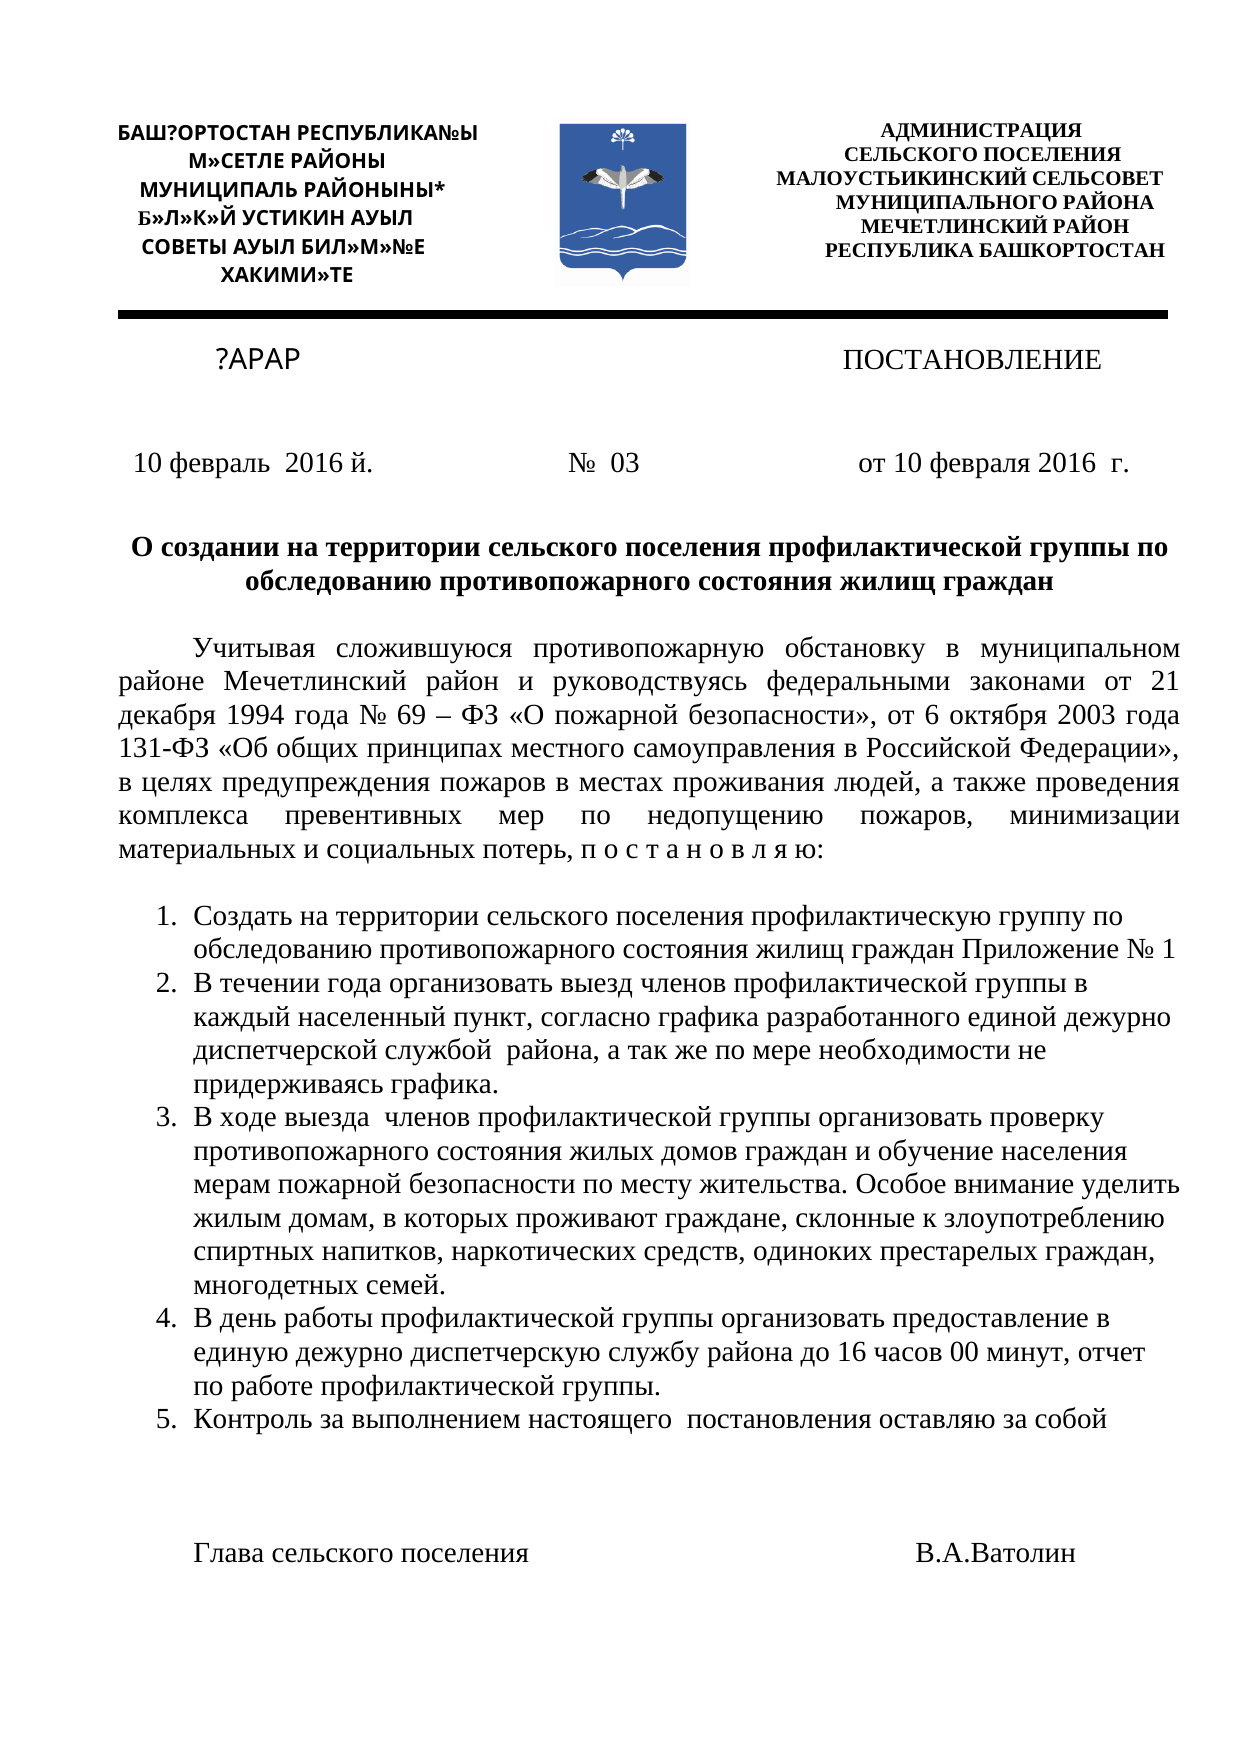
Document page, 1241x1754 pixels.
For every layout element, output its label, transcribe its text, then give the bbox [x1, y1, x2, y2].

table_header АДМИНИСТРАЦИЯ СЕЛЬСКОГО ПОСЕЛЕНИЯ МАЛОУСТЬИКИНСКИЙ СЕЛЬСОВЕТ МУНИЦИПАЛЬНОГО РАЙОНА МЕЧЕТЛИНСКИЙ РАЙОН РЕСПУБЛИКА БАШКОРТОСТАН [718, 118, 1214, 313]
text 10 февраль 2016 й. № 03 от 10 февраля 2016 г. [118, 445, 1181, 479]
text Учитывая сложившуюся противопожарную обстановку в муниципальном районе Мечетлинский район и руководствуясь федеральными законами от 21 декабря 1994 года № 69 – ФЗ «О пожарной безопасности», от 6 октября 2003 года 131-ФЗ «Об общих принципах местного самоуправления в Российской Федерации», в целях предупреждения пожаров в местах проживания людей, а также проведения комплекса превентивных мер по недопущению пожаров, минимизации материальных и социальных потерь, п о с т а н о в л я ю: [118, 630, 1181, 864]
list Глава сельского поселения В.А.Ватолин [193, 1535, 1181, 1569]
table_header БАШ?ОРТОСТАН РЕСПУБЛИКА№Ы М»СЕТЛЕ РАЙОНЫ МУНИЦИПАЛЬ РАЙОНЫНЫ* Б»Л»К»Й УСТИКИН АУЫЛ СОВЕТЫ АУЫЛ БИЛ»М»№Е ХАКИМИ»ТЕ [43, 118, 531, 313]
list В день работы профилактической группы организовать предоставление в единую дежурно диспетчерскую службу района до 16 часов 00 минут, отчет по работе профилактической группы. [156, 1301, 1181, 1401]
table_header [531, 118, 718, 310]
text ?АРАР ПОСТАНОВЛЕНИЕ [183, 338, 1181, 378]
picture [554, 118, 691, 287]
list В ходе выезда членов профилактической группы организовать проверку противопожарного состояния жилых домов граждан и обучение населения мерам пожарной безопасности по месту жительства. Особое внимание уделить жилым домам, в которых проживают граждане, склонные к злоупотреблению спиртных напитков, наркотических средств, одиноких престарелых граждан, многодетных семей. [156, 1099, 1181, 1301]
list Контроль за выполнением настоящего постановления оставляю за собой [156, 1401, 1181, 1435]
list В течении года организовать выезд членов профилактической группы в каждый населенный пункт, согласно графика разработанного единой дежурно диспетчерской службой района, а так же по мере необходимости не придерживаясь графика. [156, 965, 1181, 1099]
list Создать на территории сельского поселения профилактическую группу по обследованию противопожарного состояния жилищ граждан Приложение № 1 [156, 898, 1181, 965]
text О создании на территории сельского поселения профилактической группы по обследованию противопожарного состояния жилищ граждан [118, 529, 1181, 596]
